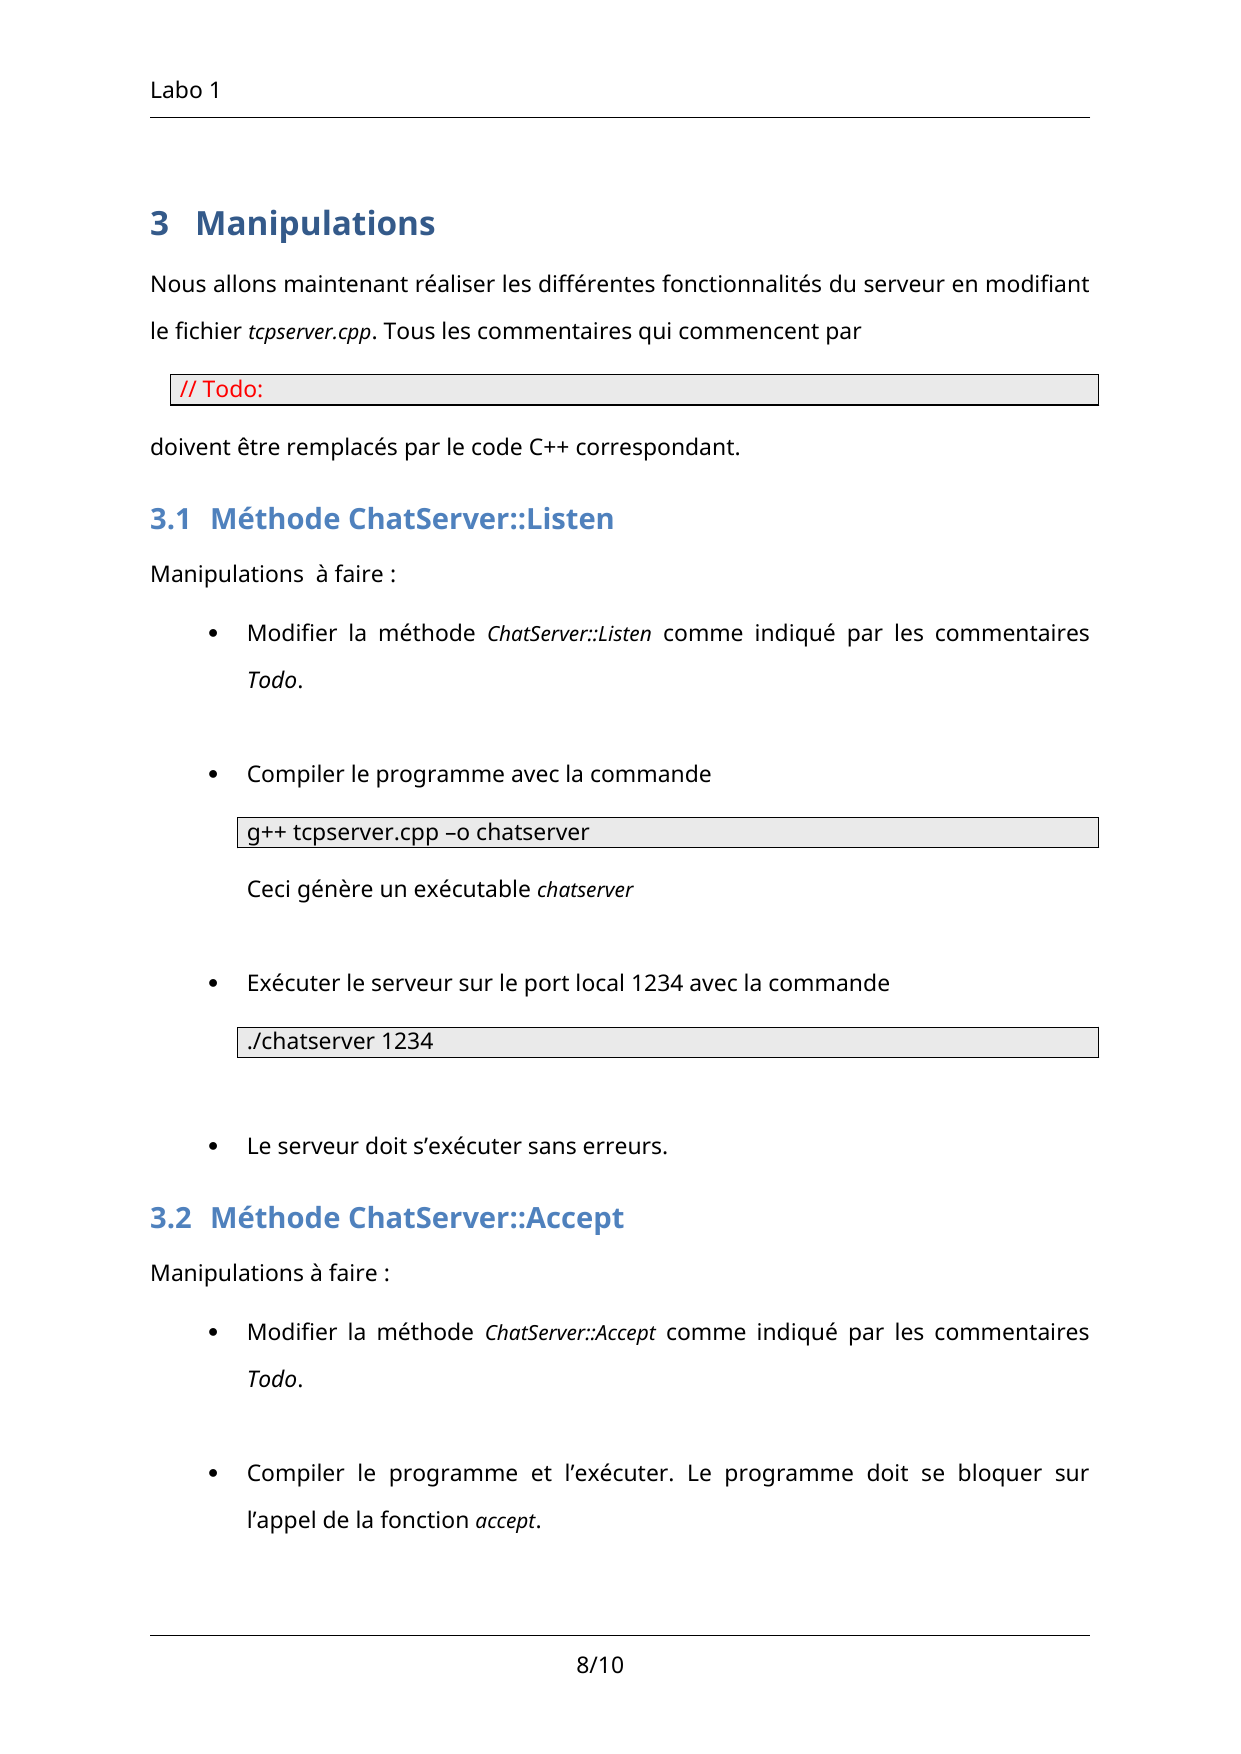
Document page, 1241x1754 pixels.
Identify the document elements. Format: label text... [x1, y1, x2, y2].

list Modifier la méthode ChatServer::Accept comme indiqué par les commentaires Todo. [209, 1316, 1090, 1394]
text Manipulations à faire : [150, 1257, 1090, 1288]
list Compiler le programme avec la commande [209, 758, 1090, 789]
list Modifier la méthode ChatServer::Listen comme indiqué par les commentaires Todo. [209, 617, 1090, 695]
text doivent être remplacés par le code C++ correspondant. [150, 431, 1090, 462]
list Exécuter le serveur sur le port local 1234 avec la commande [209, 967, 1090, 998]
text Manipulations à faire : [150, 558, 1090, 589]
subtitle Méthode ChatServer::Listen [150, 498, 1090, 538]
list Ceci génère un exécutable chatserver [247, 873, 1090, 905]
list Le serveur doit s’exécuter sans erreurs. [209, 1130, 1090, 1161]
list ./chatserver 1234 [238, 1028, 1098, 1057]
subtitle Manipulations [150, 200, 1090, 245]
list g++ tcpserver.cpp –o chatserver [238, 818, 1098, 847]
list // Todo: [171, 375, 1098, 404]
subtitle Méthode ChatServer::Accept [150, 1197, 1090, 1237]
text Nous allons maintenant réaliser les différentes fonctionnalités du serveur en modifiant le fichier tcpserver.cpp. Tous les commentaires qui commencent par [150, 268, 1090, 346]
list Compiler le programme et l’exécuter. Le programme doit se bloquer sur l’appel de la fonction accept. [209, 1457, 1090, 1535]
